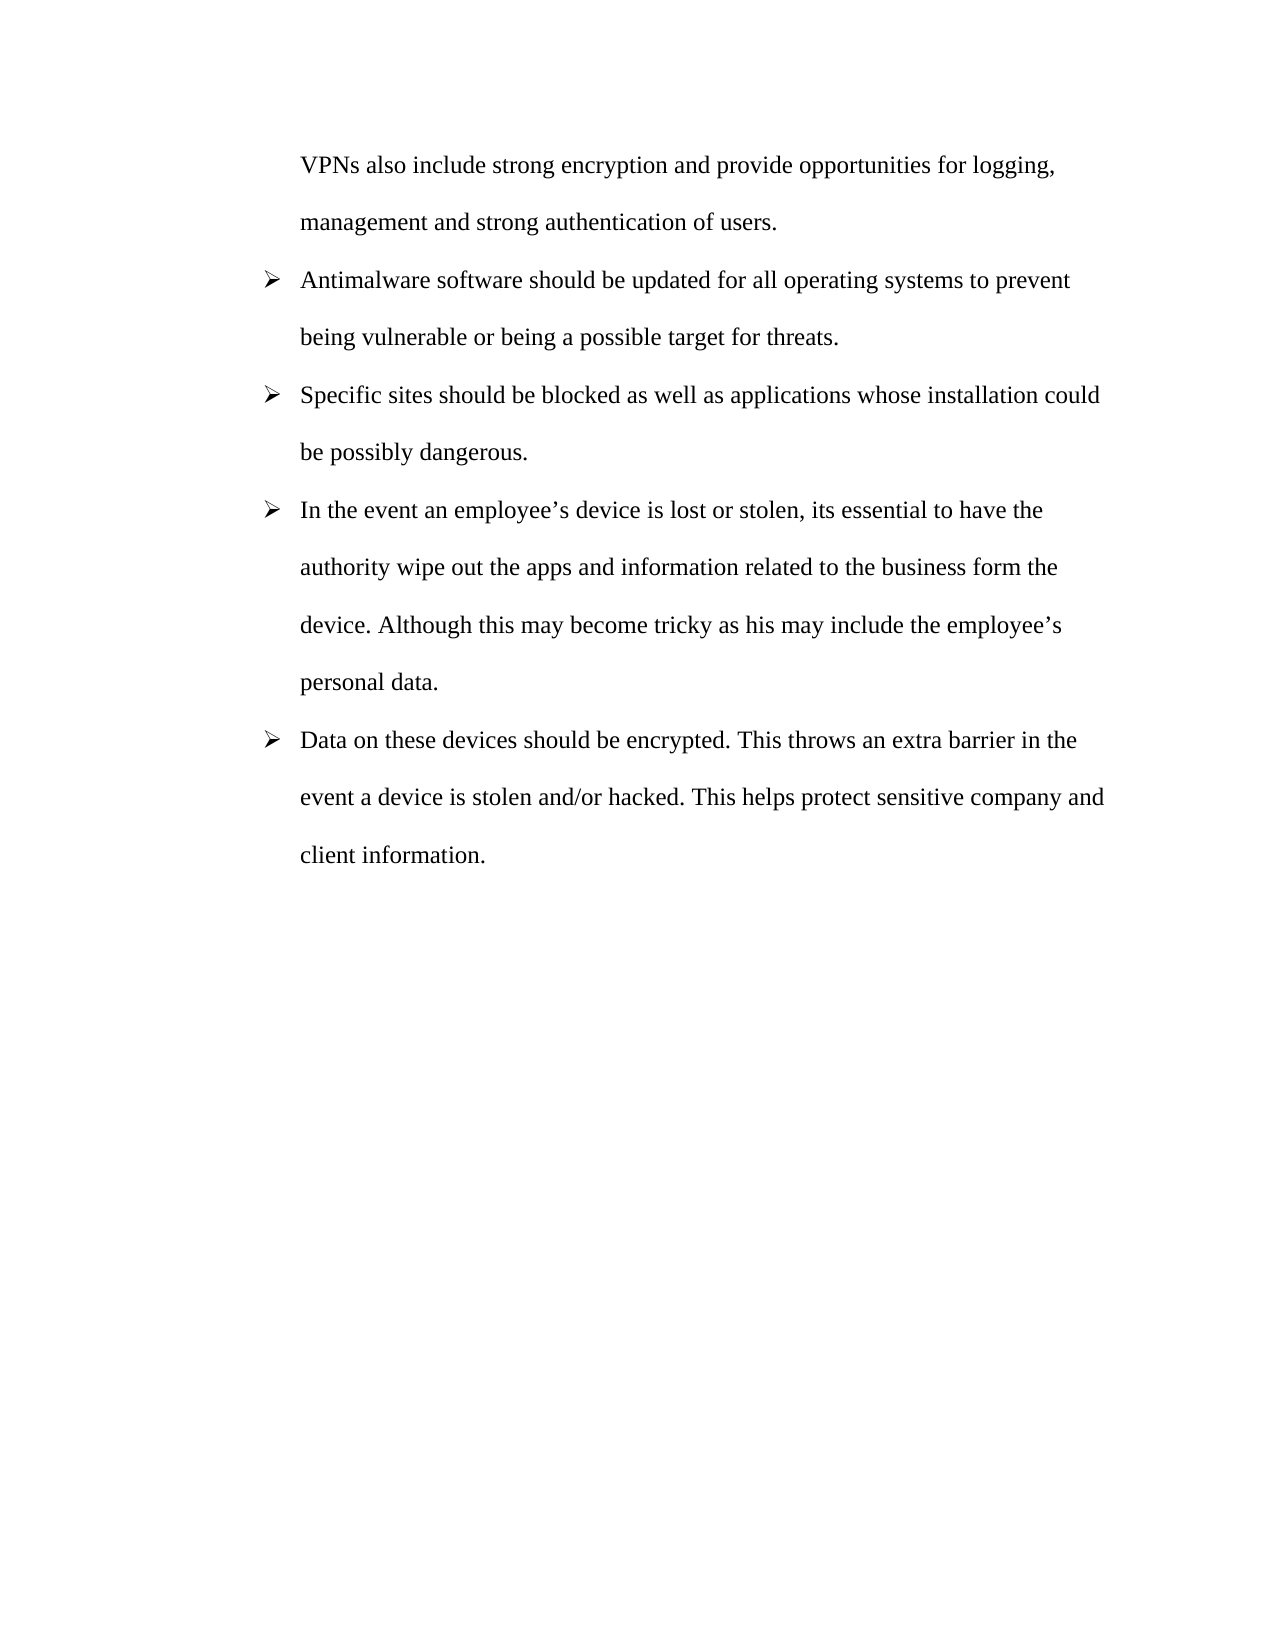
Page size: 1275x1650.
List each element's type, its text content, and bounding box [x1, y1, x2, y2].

list Antimalware software should be updated for all operating systems to prevent being vulnerable or being a possible target for threats. [262, 265, 1125, 351]
list Data on these devices should be encrypted. This throws an extra barrier in the event a device is stolen and/or hacked. This helps protect sensitive company and client information. [262, 725, 1125, 869]
list In the event an employee’s device is lost or stolen, its essential to have the authority wipe out the apps and information related to the business form the device. Although this may become tricky as his may include the employee’s personal data. [262, 495, 1125, 696]
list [262, 150, 1125, 236]
list Specific sites should be blocked as well as applications whose installation could be possibly dangerous. [262, 380, 1125, 466]
